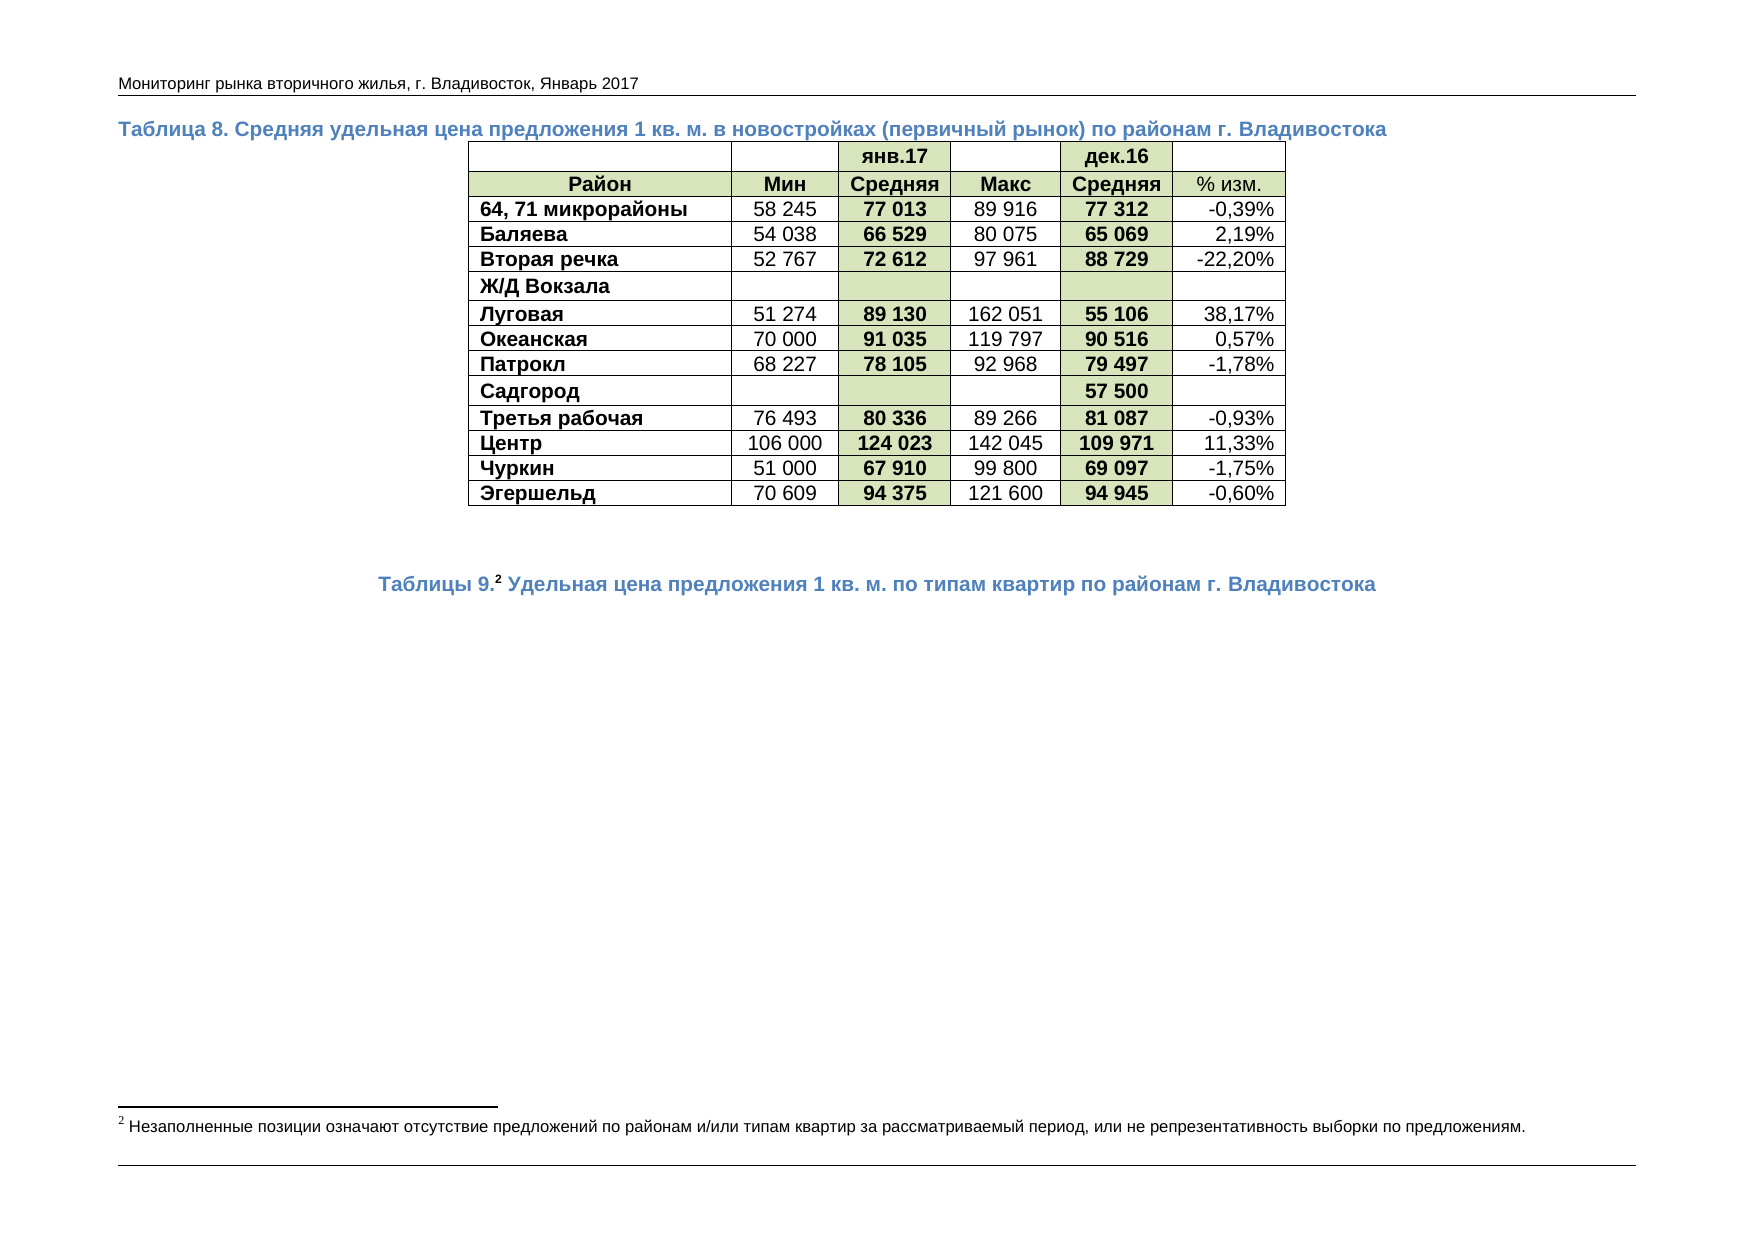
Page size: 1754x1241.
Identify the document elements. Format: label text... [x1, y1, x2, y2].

table_cell [839, 272, 950, 300]
table_cell 80 075 [951, 222, 1060, 246]
table_cell 67 910 [839, 456, 950, 480]
table_cell Средняя [839, 172, 950, 196]
table_cell 119 797 [951, 326, 1060, 350]
table_cell 90 516 [1061, 326, 1172, 350]
table_cell % изм. [1173, 172, 1285, 196]
table_cell [839, 376, 950, 405]
table_cell [732, 272, 838, 300]
table_cell Третья рабочая [469, 406, 731, 430]
table_cell 79 497 [1061, 351, 1172, 375]
table_cell Вторая речка [469, 247, 731, 271]
table_cell 77 312 [1061, 197, 1172, 221]
table_cell 89 916 [951, 197, 1060, 221]
table_cell 64, 71 микрорайоны [469, 197, 731, 221]
table_cell 89 130 [839, 301, 950, 325]
table_cell 80 336 [839, 406, 950, 430]
table_header дек.16 [1061, 142, 1172, 171]
table_cell -0,60% [1173, 481, 1285, 505]
table_header [732, 142, 838, 171]
subtitle Таблицы 9. Удельная цена предложения 1 кв. м. по типам квартир по районам г. Владивостока [118, 572, 1636, 596]
subtitle Таблица 8. Средняя удельная цена предложения 1 кв. м. в новостройках (первичный рынок) по районам г. Владивостока [118, 117, 1636, 141]
table_cell 76 493 [732, 406, 838, 430]
table_cell 162 051 [951, 301, 1060, 325]
table_cell 99 800 [951, 456, 1060, 480]
table_cell 142 045 [951, 431, 1060, 455]
table_cell 94 945 [1061, 481, 1172, 505]
table_cell -1,78% [1173, 351, 1285, 375]
table_cell 52 767 [732, 247, 838, 271]
table_cell [1173, 272, 1285, 300]
table_cell 121 600 [951, 481, 1060, 505]
table_cell 92 968 [951, 351, 1060, 375]
table_cell Садгород [469, 376, 731, 405]
table_cell [1173, 376, 1285, 405]
table_cell 70 609 [732, 481, 838, 505]
table_cell 57 500 [1061, 376, 1172, 405]
table_cell 65 069 [1061, 222, 1172, 246]
table_cell -0,93% [1173, 406, 1285, 430]
table_header янв.17 [839, 142, 950, 171]
table_cell [732, 376, 838, 405]
table_header [951, 142, 1060, 171]
table_header [469, 142, 731, 171]
table_cell 68 227 [732, 351, 838, 375]
table_cell Эгершельд [469, 481, 731, 505]
table_cell [951, 376, 1060, 405]
table_cell 70 000 [732, 326, 838, 350]
table_cell 66 529 [839, 222, 950, 246]
table_cell 58 245 [732, 197, 838, 221]
table_cell 0,57% [1173, 326, 1285, 350]
table_cell 109 971 [1061, 431, 1172, 455]
table_cell 88 729 [1061, 247, 1172, 271]
table_cell [1061, 272, 1172, 300]
table_cell 97 961 [951, 247, 1060, 271]
table_cell 2,19% [1173, 222, 1285, 246]
table_cell Мин [732, 172, 838, 196]
table_cell 54 038 [732, 222, 838, 246]
table_header [1173, 142, 1285, 171]
table_cell Макс [951, 172, 1060, 196]
table_cell 51 274 [732, 301, 838, 325]
table_cell 38,17% [1173, 301, 1285, 325]
table_cell Чуркин [469, 456, 731, 480]
table_cell -1,75% [1173, 456, 1285, 480]
table_cell Баляева [469, 222, 731, 246]
table_cell -22,20% [1173, 247, 1285, 271]
table_cell 89 266 [951, 406, 1060, 430]
table_cell Патрокл [469, 351, 731, 375]
table_cell 11,33% [1173, 431, 1285, 455]
table_cell 78 105 [839, 351, 950, 375]
table_cell Ж/Д Вокзала [469, 272, 731, 300]
table_cell 124 023 [839, 431, 950, 455]
table_cell 94 375 [839, 481, 950, 505]
table_cell Луговая [469, 301, 731, 325]
table_cell Океанская [469, 326, 731, 350]
table_cell 81 087 [1061, 406, 1172, 430]
table_cell 91 035 [839, 326, 950, 350]
table_cell 72 612 [839, 247, 950, 271]
table_cell [951, 272, 1060, 300]
table_cell Центр [469, 431, 731, 455]
table_cell -0,39% [1173, 197, 1285, 221]
table_cell Район [469, 172, 731, 196]
table_cell Средняя [1061, 172, 1172, 196]
table_cell 69 097 [1061, 456, 1172, 480]
table_cell 106 000 [732, 431, 838, 455]
table_cell 51 000 [732, 456, 838, 480]
table_cell 55 106 [1061, 301, 1172, 325]
table_cell 77 013 [839, 197, 950, 221]
